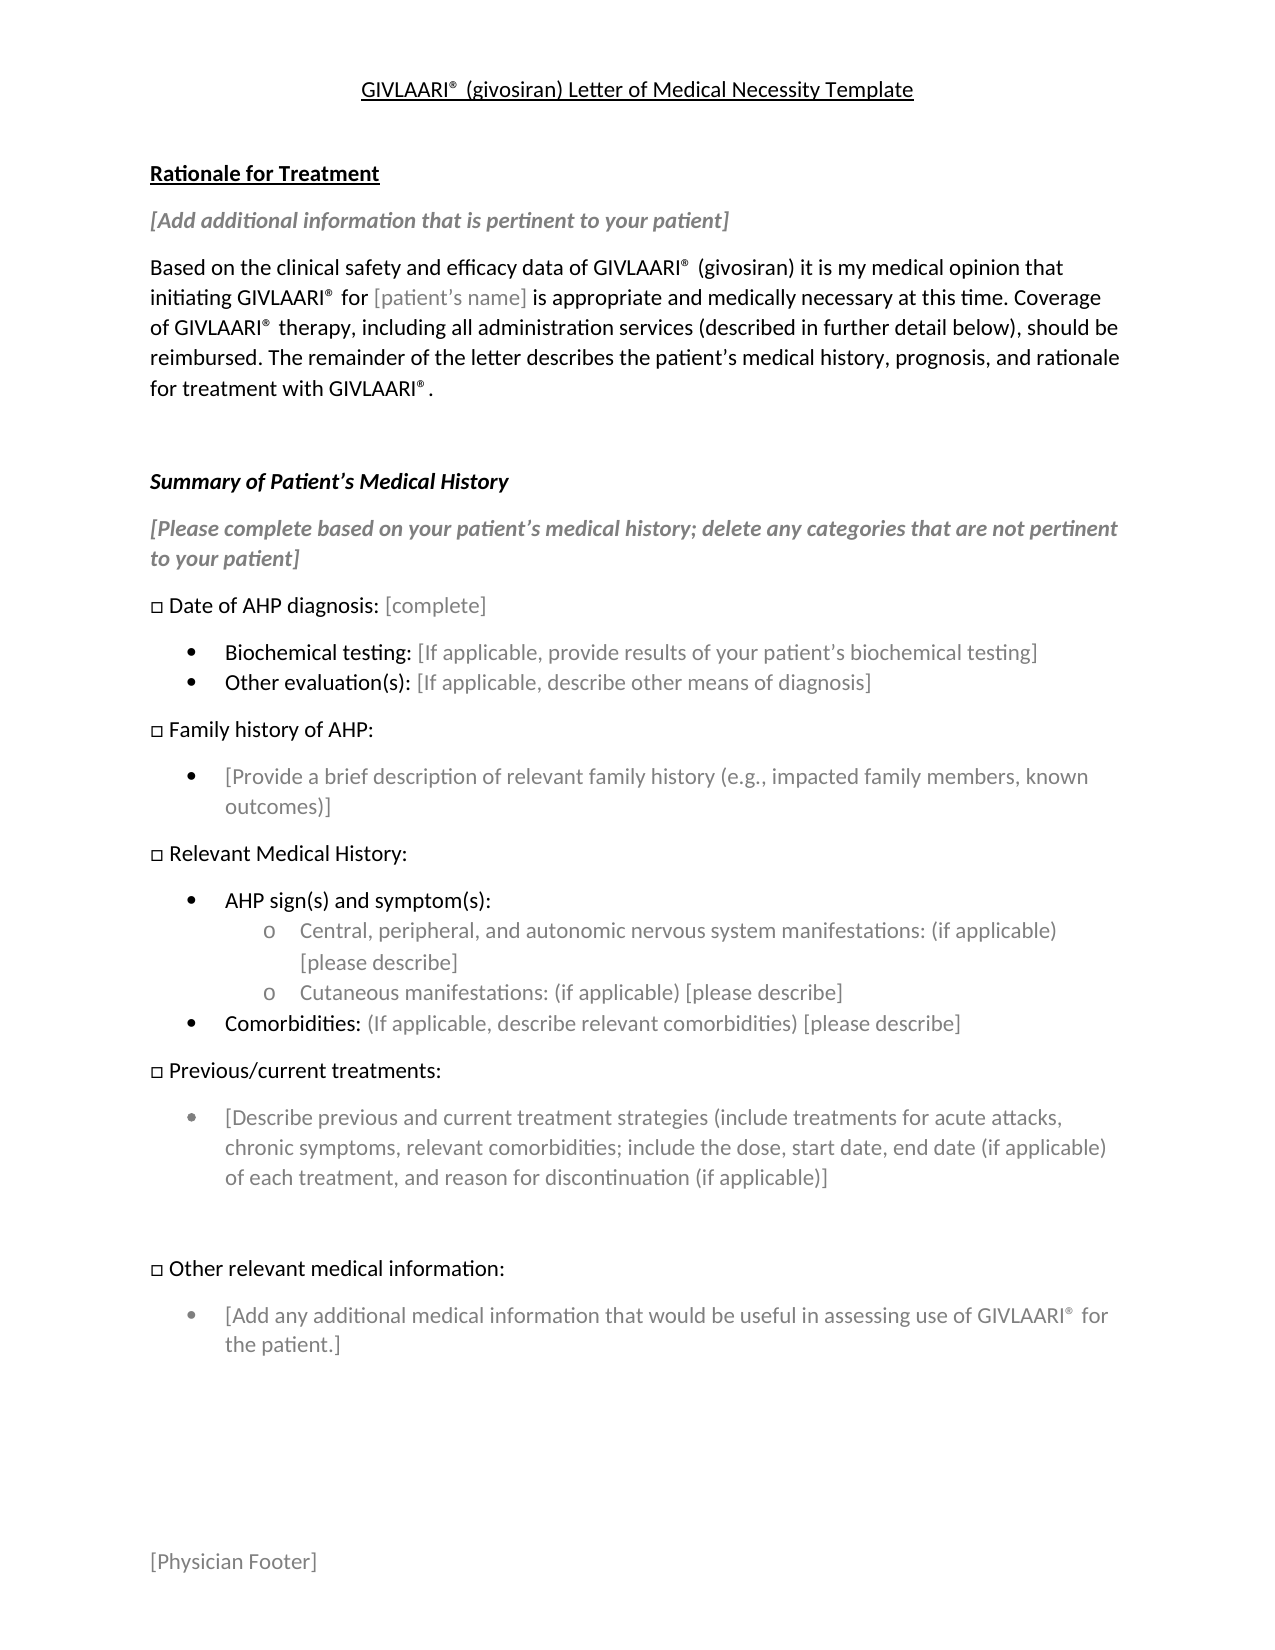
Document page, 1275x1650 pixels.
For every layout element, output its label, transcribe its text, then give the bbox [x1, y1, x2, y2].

list [Describe previous and current treatment strategies (include treatments for acute attacks, chronic symptoms, relevant comorbidities; include the dose, start date, end date (if applicable) of each treatment, and reason for discontinuation (if applicable)] [187, 1103, 1125, 1192]
list [Add any additional medical information that would be useful in assessing use of GIVLAARI® for the patient.] [187, 1301, 1125, 1358]
text □ Other relevant medical information: [150, 1254, 1125, 1282]
text □ Previous/current treatments: [150, 1056, 1125, 1084]
list Biochemical testing: [If applicable, provide results of your patient’s biochemical testing] [187, 638, 1125, 666]
text Summary of Patient’s Medical History [150, 467, 1125, 495]
text Rationale for Treatment [150, 159, 1125, 187]
text □ Relevant Medical History: [150, 839, 1125, 867]
text Based on the clinical safety and efficacy data of GIVLAARI® (givosiran) it is my medical opinion that initiating GIVLAARI® for [patient’s name] is appropriate and medically necessary at this time. Coverage of GIVLAARI® therapy, including all administration services (described in further detail below), should be reimbursed. The remainder of the letter describes the patient’s medical history, prognosis, and rationale for treatment with GIVLAARI®. [150, 253, 1125, 402]
text □ Date of AHP diagnosis: [complete] [150, 591, 1125, 619]
text [Add additional information that is pertinent to your patient] [150, 206, 1125, 234]
list [Provide a brief description of relevant family history (e.g., impacted family members, known outcomes)] [187, 762, 1125, 820]
list AHP sign(s) and symptom(s): [187, 886, 1125, 914]
list Cutaneous manifestations: (if applicable) [please describe] [262, 978, 1125, 1007]
list Comorbidities: (If applicable, describe relevant comorbidities) [please describe] [187, 1009, 1125, 1037]
text [Please complete based on your patient’s medical history; delete any categories that are not pertinent to your patient] [150, 514, 1125, 572]
text □ Family history of AHP: [150, 715, 1125, 743]
list Other evaluation(s): [If applicable, describe other means of diagnosis] [187, 668, 1125, 696]
list Central, peripheral, and autonomic nervous system manifestations: (if applicable) [please describe] [262, 916, 1125, 976]
